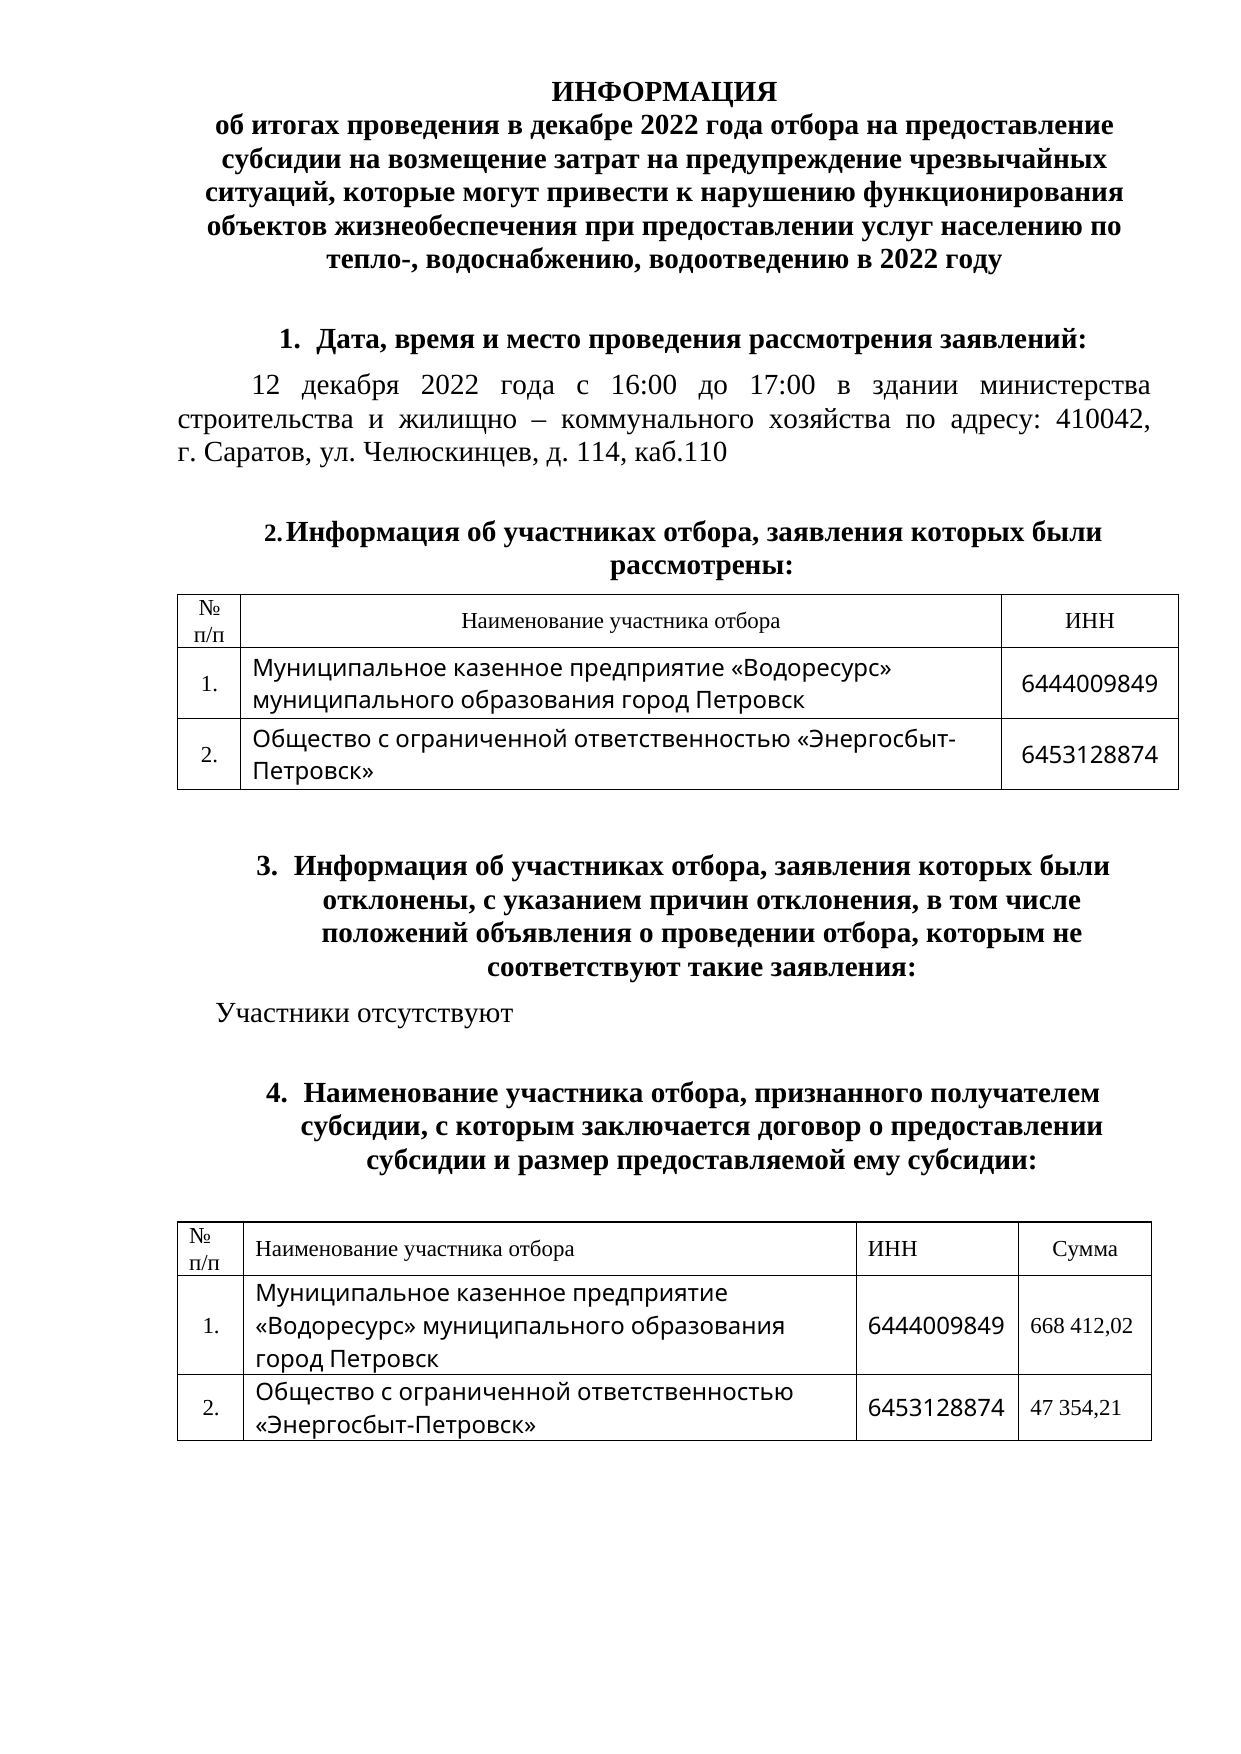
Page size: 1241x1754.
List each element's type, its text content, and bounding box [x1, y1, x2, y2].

table_header Сумма [1019, 1223, 1151, 1275]
text об итогах проведения в декабре 2022 года отбора на предоставление субсидии на возмещение затрат на предупреждение чрезвычайных ситуаций, которые могут привести к нарушению функционирования объектов жизнеобеспечения при предоставлении услуг населению по тепло-, водоснабжению, водоотведению в 2022 году [177, 107, 1152, 275]
table_cell Общество с ограниченной ответственностью «Энергосбыт-Петровск» [244, 1375, 856, 1440]
table_header Наименование участника отбора [241, 595, 1001, 647]
table_cell 1. [178, 1276, 243, 1374]
list Дата, время и место проведения рассмотрения заявлений: [215, 321, 1152, 355]
table_cell 668 412,02 [1019, 1276, 1151, 1374]
text ИНФОРМАЦИЯ [177, 74, 1152, 107]
table_header ИНН [1002, 595, 1178, 647]
table_cell 1. [178, 648, 240, 718]
table_cell 47 354,21 [1019, 1375, 1151, 1440]
table_header ИНН [857, 1223, 1018, 1275]
table_cell Муниципальное казенное предприятие «Водоресурс» муниципального образования город Петровск [244, 1276, 856, 1374]
table_cell Муниципальное казенное предприятие «Водоресурс» муниципального образования город Петровск [241, 648, 1001, 718]
list Информация об участниках отбора, заявления которых были отклонены, с указанием причин отклонения, в том числе положений объявления о проведении отбора, которым не соответствуют такие заявления: [215, 848, 1152, 983]
table_cell 6453128874 [857, 1375, 1018, 1440]
text 12 декабря 2022 года с 16:00 до 17:00 в здании министерства строительства и жилищно – коммунального хозяйства по адресу: 410042, г. Саратов, ул. Челюскинцев, д. 114, каб.110 [177, 367, 1152, 468]
table_cell 6453128874 [1002, 719, 1178, 789]
table_cell Общество с ограниченной ответственностью «Энергосбыт-Петровск» [241, 719, 1001, 789]
table_cell 6444009849 [1002, 648, 1178, 718]
text Участники отсутствуют [215, 995, 1152, 1029]
list Информация об участниках отбора, заявления которых были рассмотрены: [215, 514, 1152, 581]
table_header № п/п [178, 1223, 243, 1275]
table_header Наименование участника отбора [244, 1223, 856, 1275]
table_cell 6444009849 [857, 1276, 1018, 1374]
table_cell 2. [178, 719, 240, 789]
list Наименование участника отбора, признанного получателем субсидии, с которым заключается договор о предоставлении субсидии и размер предоставляемой ему субсидии: [215, 1075, 1152, 1175]
table_header № п/п [178, 595, 240, 647]
table_cell 2. [178, 1375, 243, 1440]
